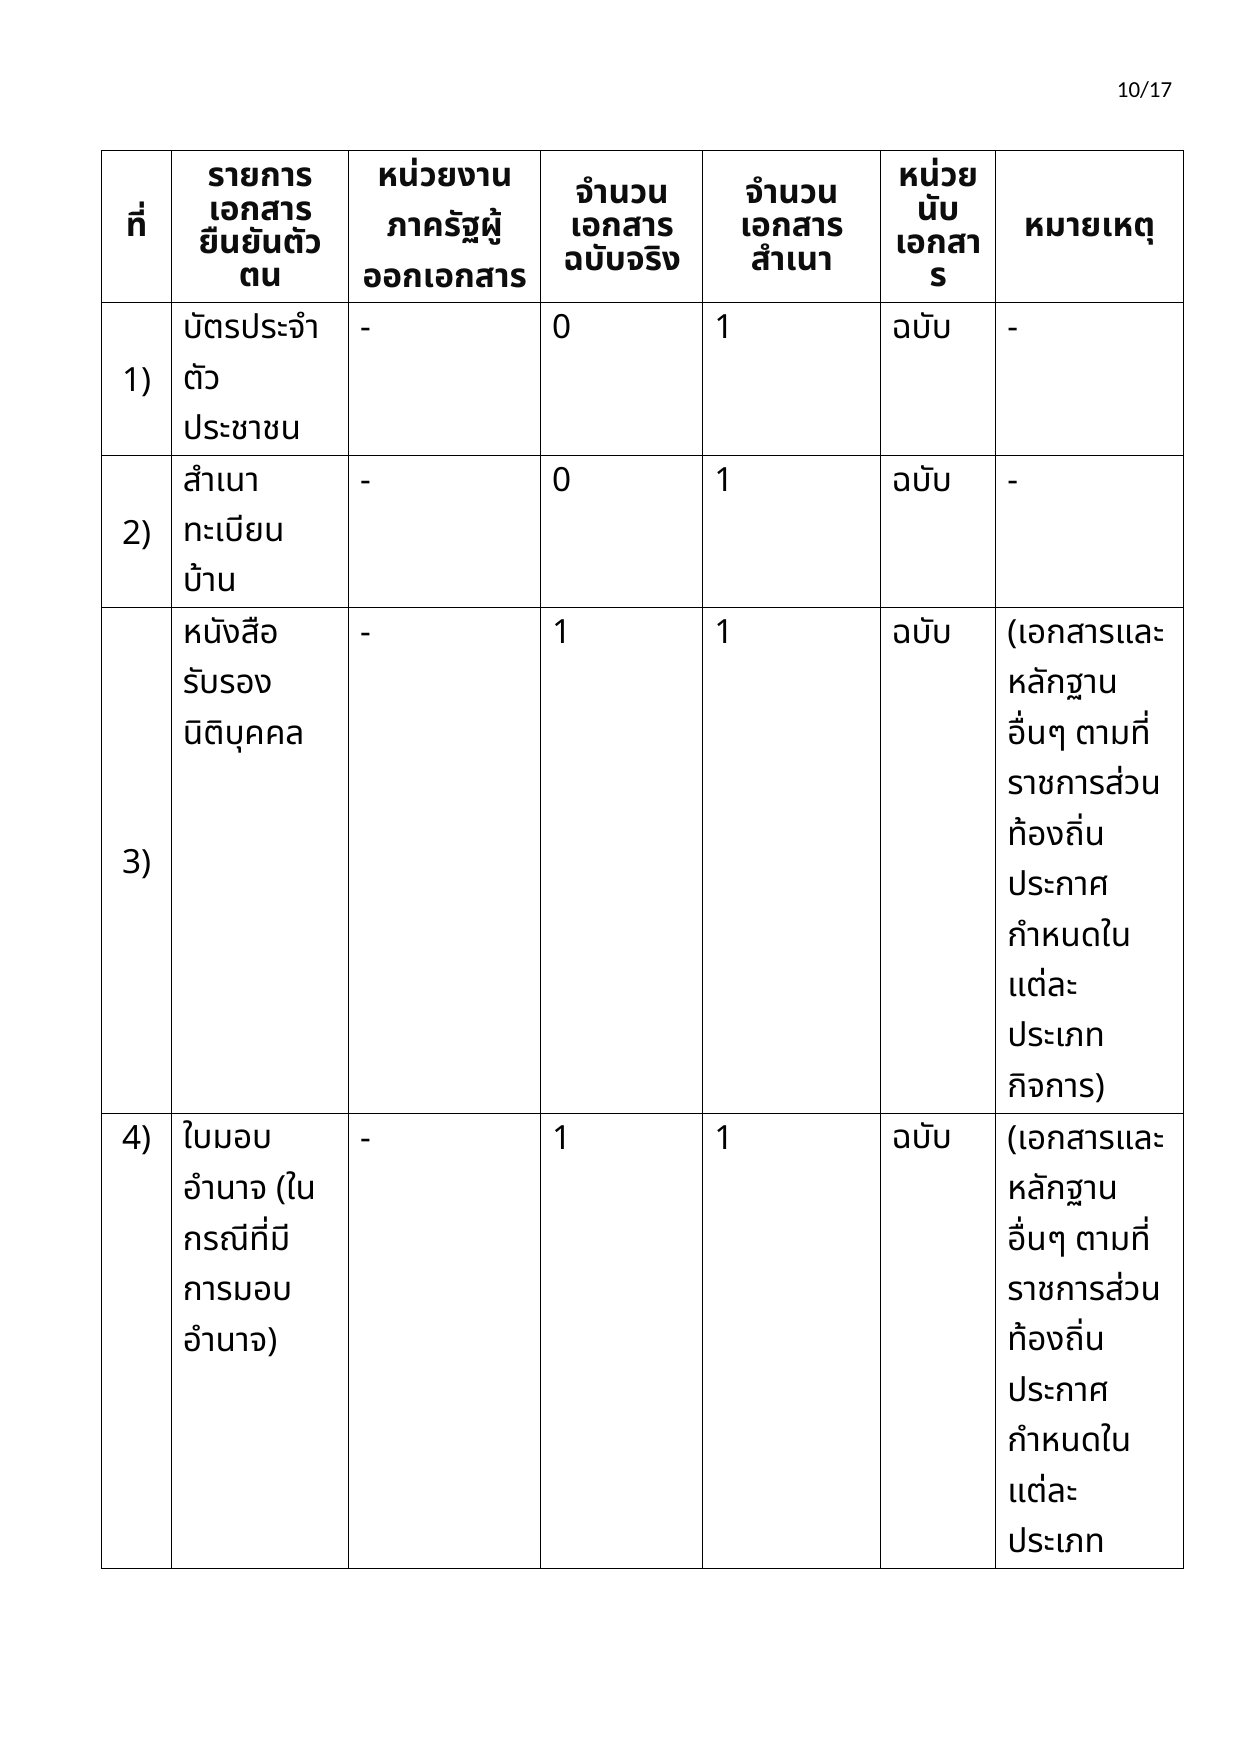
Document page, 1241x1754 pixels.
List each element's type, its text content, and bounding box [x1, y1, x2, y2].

table_cell - [349, 608, 540, 1112]
table_header จำนวนเอกสาร ฉบับจริง [541, 151, 702, 302]
table_cell 1 [703, 456, 880, 607]
table_cell - [349, 456, 540, 607]
table_header จำนวนเอกสาร สำเนา [703, 151, 880, 302]
table_cell ฉบับ [881, 456, 995, 607]
table_cell 1 [541, 1114, 702, 1567]
table_cell (เอกสารและหลักฐานอื่นๆ ตามที่ราชการส่วนท้องถิ่นประกาศกำหนดในแต่ละประเภทกิจการ) [996, 608, 1183, 1112]
table_cell สำเนาทะเบียนบ้าน [172, 456, 348, 607]
table_cell - [996, 303, 1183, 454]
table_cell ฉบับ [881, 1114, 995, 1567]
table_cell 1) [102, 303, 171, 454]
table_cell - [996, 456, 1183, 607]
table_header หน่วยนับเอกสาร [881, 151, 995, 302]
table_cell หนังสือรับรองนิติบุคคล [172, 608, 348, 1112]
table_cell ฉบับ [881, 303, 995, 454]
table_cell - [349, 303, 540, 454]
table_header หน่วยงานภาครัฐผู้ออกเอกสาร [349, 151, 540, 302]
table_cell 1 [703, 1114, 880, 1567]
table_header หมายเหตุ [996, 151, 1183, 302]
table_header รายการเอกสารยืนยันตัวตน [172, 151, 348, 302]
table_cell - [349, 1114, 540, 1567]
table_cell 0 [541, 303, 702, 454]
table_cell 1 [703, 303, 880, 454]
table_cell 3) [102, 608, 171, 1112]
table_cell 1 [703, 608, 880, 1112]
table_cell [996, 1114, 1183, 1567]
table_cell บัตรประจำตัวประชาชน [172, 303, 348, 454]
table_cell 2) [102, 456, 171, 607]
table_cell 1 [541, 608, 702, 1112]
table_cell 0 [541, 456, 702, 607]
table_header ที่ [102, 151, 171, 302]
table_cell 4) [102, 1114, 171, 1567]
table_cell ใบมอบอำนาจ (ในกรณีที่มีการมอบอำนาจ) [172, 1114, 348, 1567]
table_cell ฉบับ [881, 608, 995, 1112]
